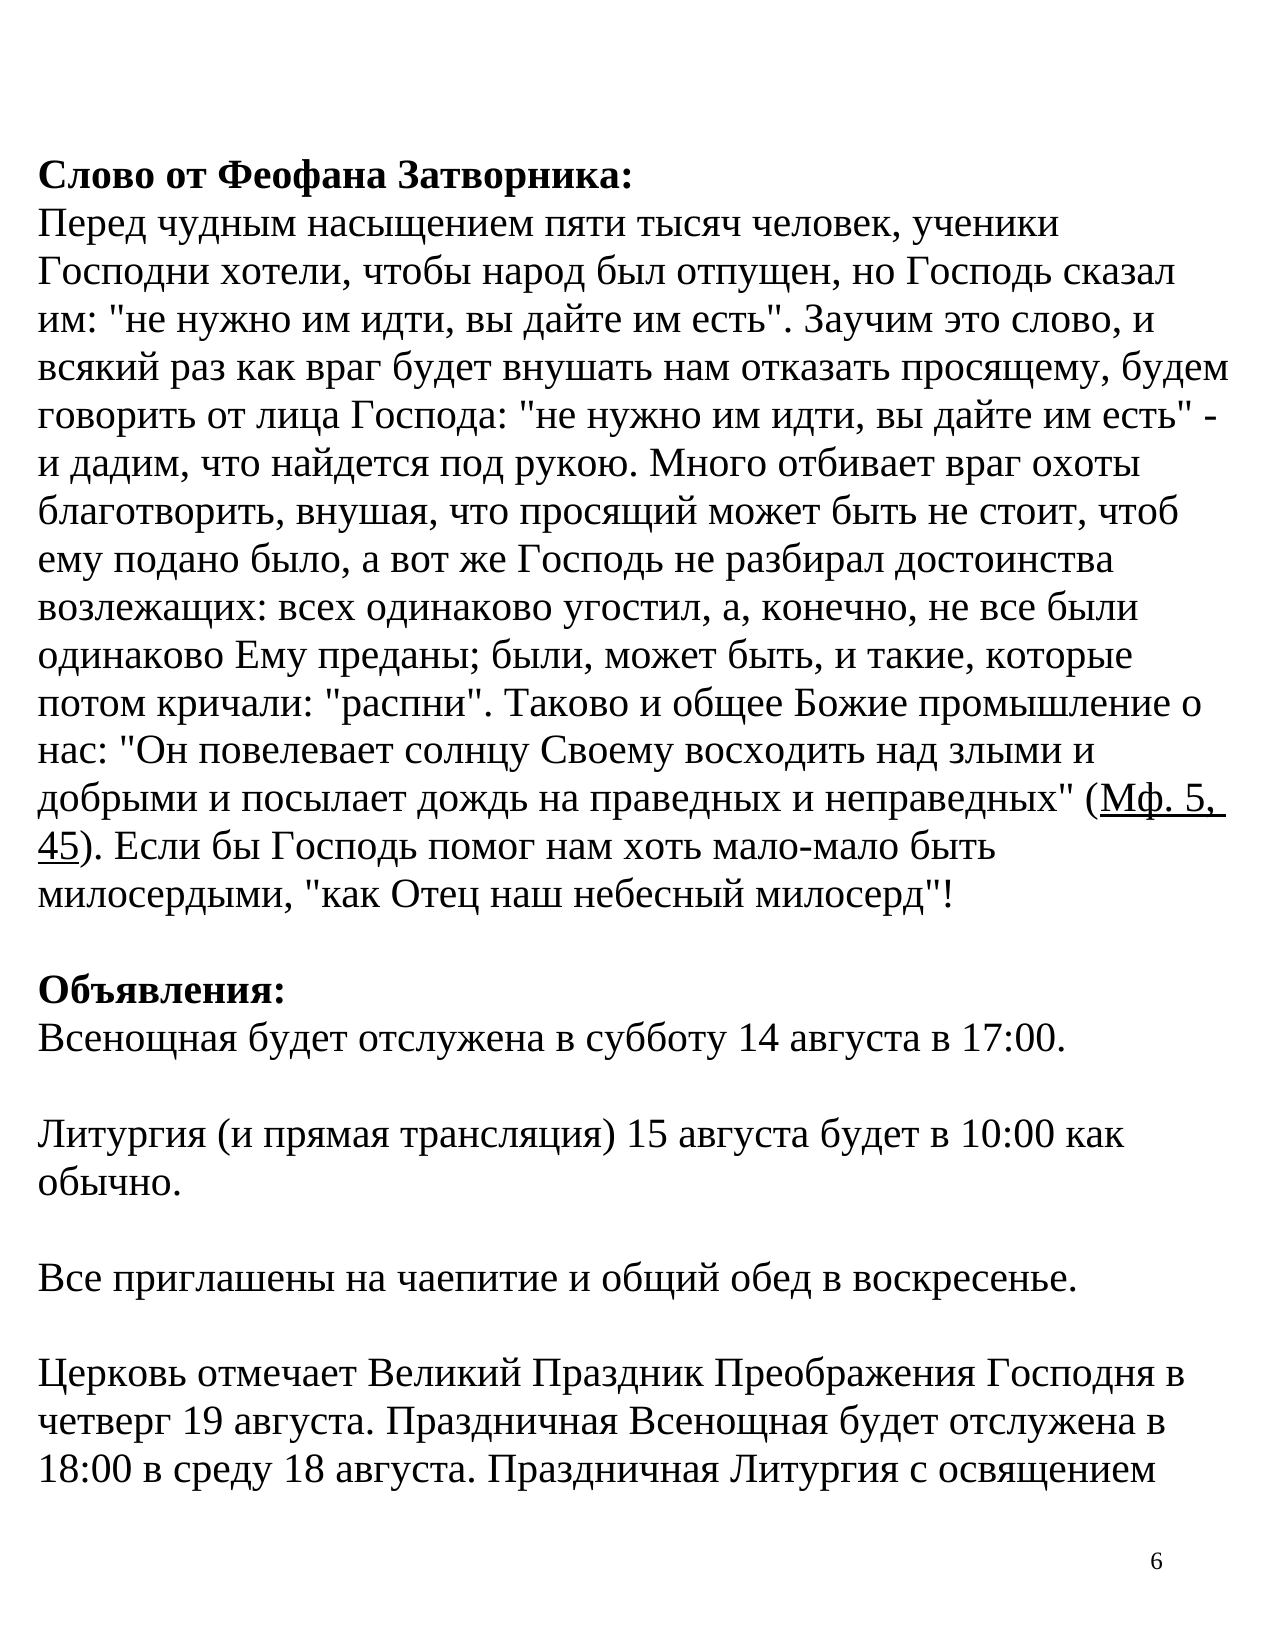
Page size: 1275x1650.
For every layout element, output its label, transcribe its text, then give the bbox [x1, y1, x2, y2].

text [37, 1348, 1237, 1492]
text Перед чудным насыщением пяти тысяч человек, ученики Господни хотели, чтобы народ был отпущен, но Господь сказал им: "не нужно им идти, вы дайте им есть". Заучим это слово, и всякий раз как враг будет внушать нам отказать просящему, будем говорить от лица Господа: "не нужно им идти, вы дайте им есть" - и дадим, что найдется под рукою. Много отбивает враг охоты благотворить, внушая, что просящий может быть не стоит, чтоб ему подано было, а вот же Господь не разбирал достоинства возлежащих: всех одинаково угостил, а, конечно, не все были одинаково Ему преданы; были, может быть, и такие, которые потом кричали: "распни". Таково и общее Божие промышление о нас: "Он повелевает солнцу Своему восходить над злыми и добрыми и посылает дождь на праведных и неправедных" (Мф. 5, 45). Если бы Господь помог нам хоть мало-мало быть милосердыми, "как Отец наш небесный милосерд"! [37, 198, 1237, 917]
text Всенощная будет отслужена в субботу 14 августа в 17:00. [37, 1012, 1237, 1060]
text Литургия (и прямая трансляция) 15 августа будет в 10:00 как обычно. [37, 1108, 1237, 1204]
text Слово от Феофана Затворника: [37, 150, 1237, 198]
text Все приглашены на чаепитие и общий обед в воскресенье. [37, 1252, 1237, 1300]
text Объявления: [37, 964, 1237, 1012]
